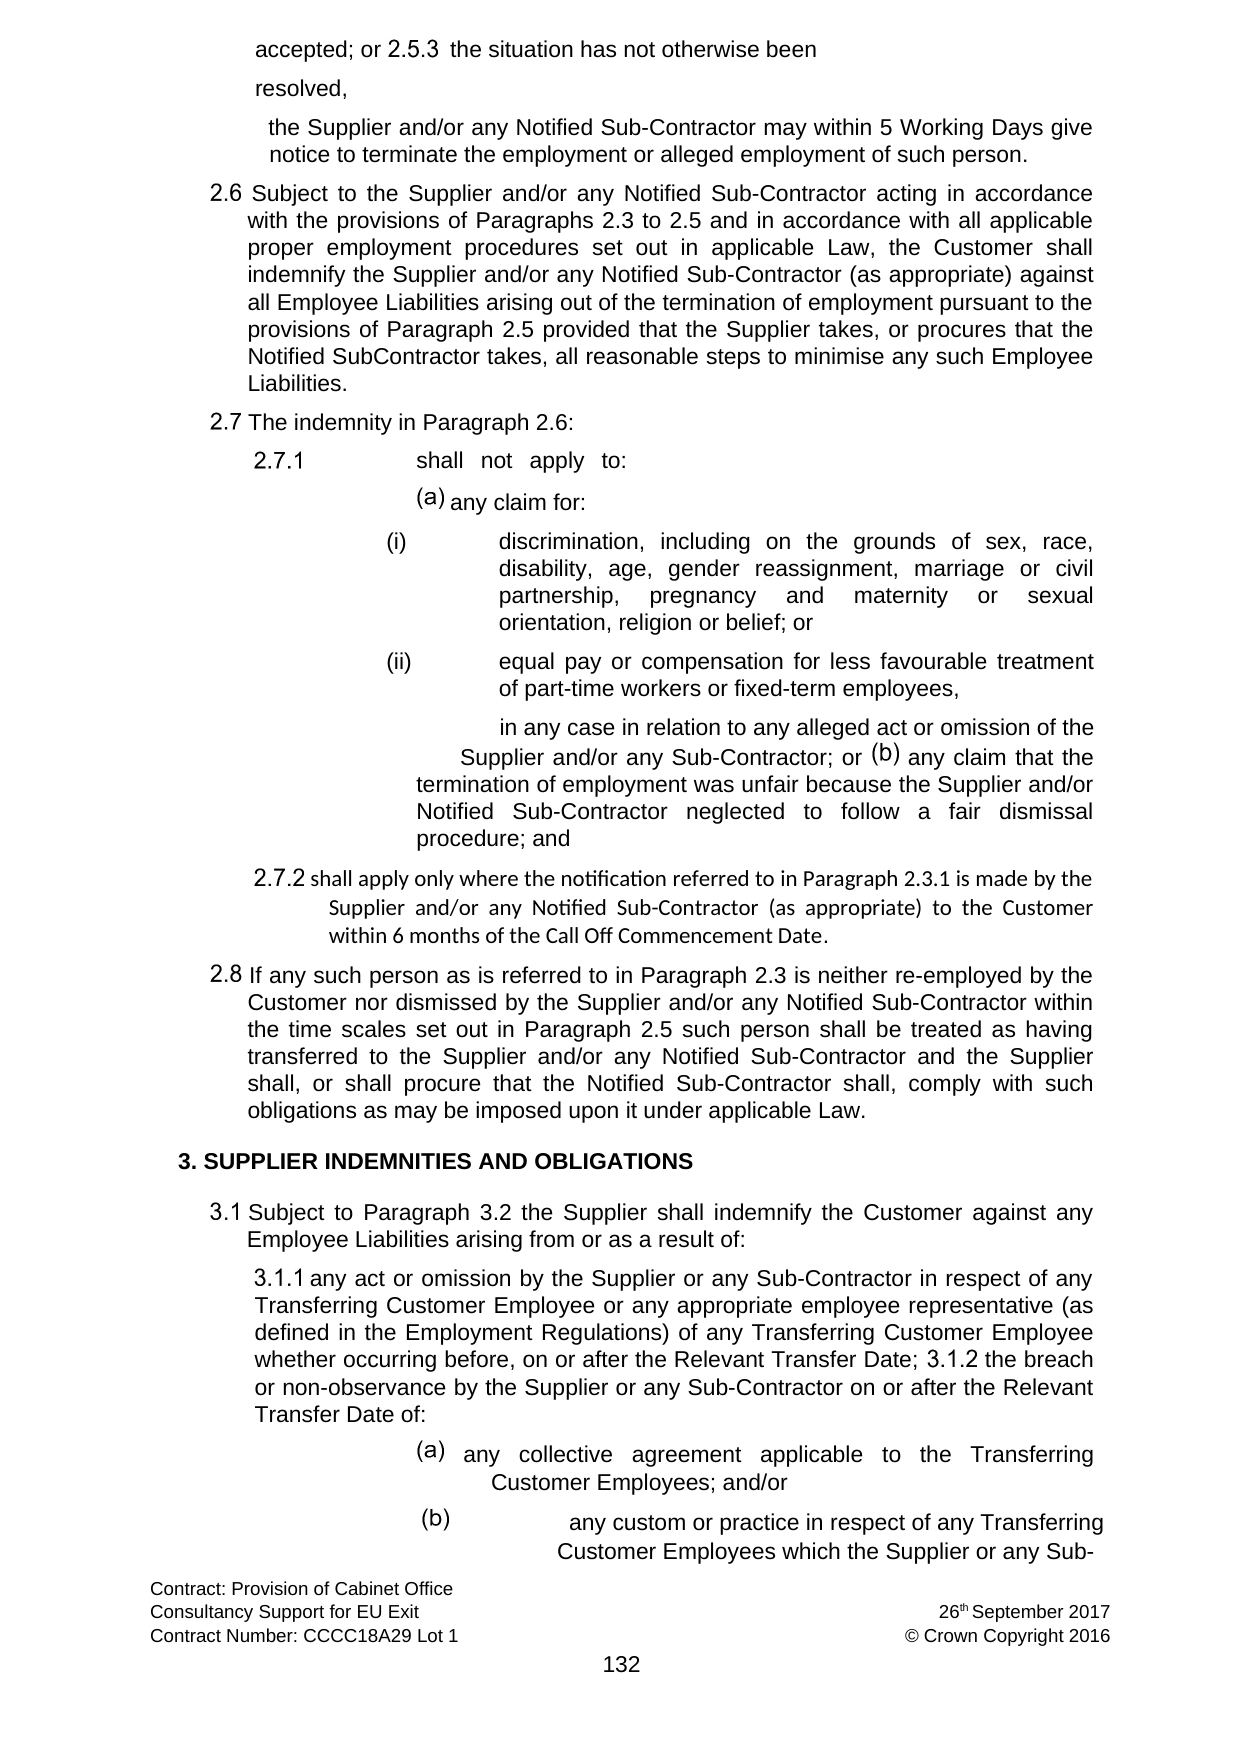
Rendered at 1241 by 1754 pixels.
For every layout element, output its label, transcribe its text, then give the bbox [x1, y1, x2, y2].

text Subject to the Supplier and/or any Notified Sub-Contractor acting in accordance with the provisions of Paragraphs 2.3 to 2.5 and in accordance with all applicable proper employment procedures set out in applicable Law, the Customer shall indemnify the Supplier and/or any Notified Sub-Contractor (as appropriate) against all Employee Liabilities arising out of the termination of employment pursuant to the provisions of Paragraph 2.5 provided that the Supplier takes, or procures that the Notified SubContractor takes, all reasonable steps to minimise any such Employee Liabilities. [209, 180, 1094, 396]
picture [253, 1267, 302, 1287]
picture [253, 867, 305, 887]
picture [209, 1201, 239, 1221]
subtitle 3. SUPPLIER INDEMNITIES AND OBLIGATIONS [178, 1148, 1093, 1174]
text shall apply only where the notification referred to in Paragraph 2.3.1 is made by the Supplier and/or any Notified Sub-Contractor (as appropriate) to the Customer within 6 months of the Call Off Commencement Date. [253, 864, 1094, 949]
text the Supplier and/or any Notified Sub-Contractor may within 5 Working Days give notice to terminate the employment or alleged employment of such person. [268, 114, 1094, 168]
text shall not apply to: any claim for: [253, 447, 627, 515]
picture [209, 411, 242, 430]
list discrimination, including on the grounds of sex, race, disability, age, gender reassignment, marriage or civil partnership, pregnancy and maternity or sexual orientation, religion or belief; or [386, 528, 1094, 635]
picture [387, 38, 439, 58]
picture [926, 1348, 978, 1368]
picture [421, 1507, 450, 1531]
text Subject to Paragraph 3.2 the Supplier shall indemnify the Customer against any Employee Liabilities arising from or as a result of: [209, 1199, 1094, 1253]
text Customer Employees which the Supplier or any Sub- [416, 1538, 1094, 1564]
picture [416, 486, 445, 510]
text any custom or practice in respect of any Transferring [150, 1507, 1110, 1536]
text any collective agreement applicable to the Transferring Customer Employees; and/or [416, 1439, 1094, 1495]
list equal pay or compensation for less favourable treatment of part-time workers or fixed-term employees, [386, 648, 1094, 701]
picture [253, 450, 302, 469]
text in any case in relation to any alleged act or omission of the [150, 713, 1094, 740]
picture [209, 182, 242, 202]
text The indemnity in Paragraph 2.6: [209, 408, 1094, 435]
picture [871, 741, 899, 766]
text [254, 36, 834, 101]
text Supplier and/or any Sub-Contractor; or any claim that the termination of employment was unfair because the Supplier and/or Notified Sub-Contractor neglected to follow a fair dismissal procedure; and [416, 742, 1094, 851]
picture [209, 963, 242, 983]
picture [416, 1439, 445, 1463]
text If any such person as is referred to in Paragraph 2.3 is neither re-employed by the Customer nor dismissed by the Supplier and/or any Notified Sub-Contractor within the time scales set out in Paragraph 2.5 such person shall be treated as having transferred to the Supplier and/or any Notified Sub-Contractor and the Supplier shall, or shall procure that the Notified Sub-Contractor shall, comply with such obligations as may be imposed upon it under applicable Law. [209, 962, 1094, 1123]
text any act or omission by the Supplier or any Sub-Contractor in respect of any Transferring Customer Employee or any appropriate employee representative (as defined in the Employment Regulations) of any Transferring Customer Employee whether occurring before, on or after the Relevant Transfer Date; the breach or non-observance by the Supplier or any Sub-Contractor on or after the Relevant Transfer Date of: [253, 1265, 1094, 1427]
